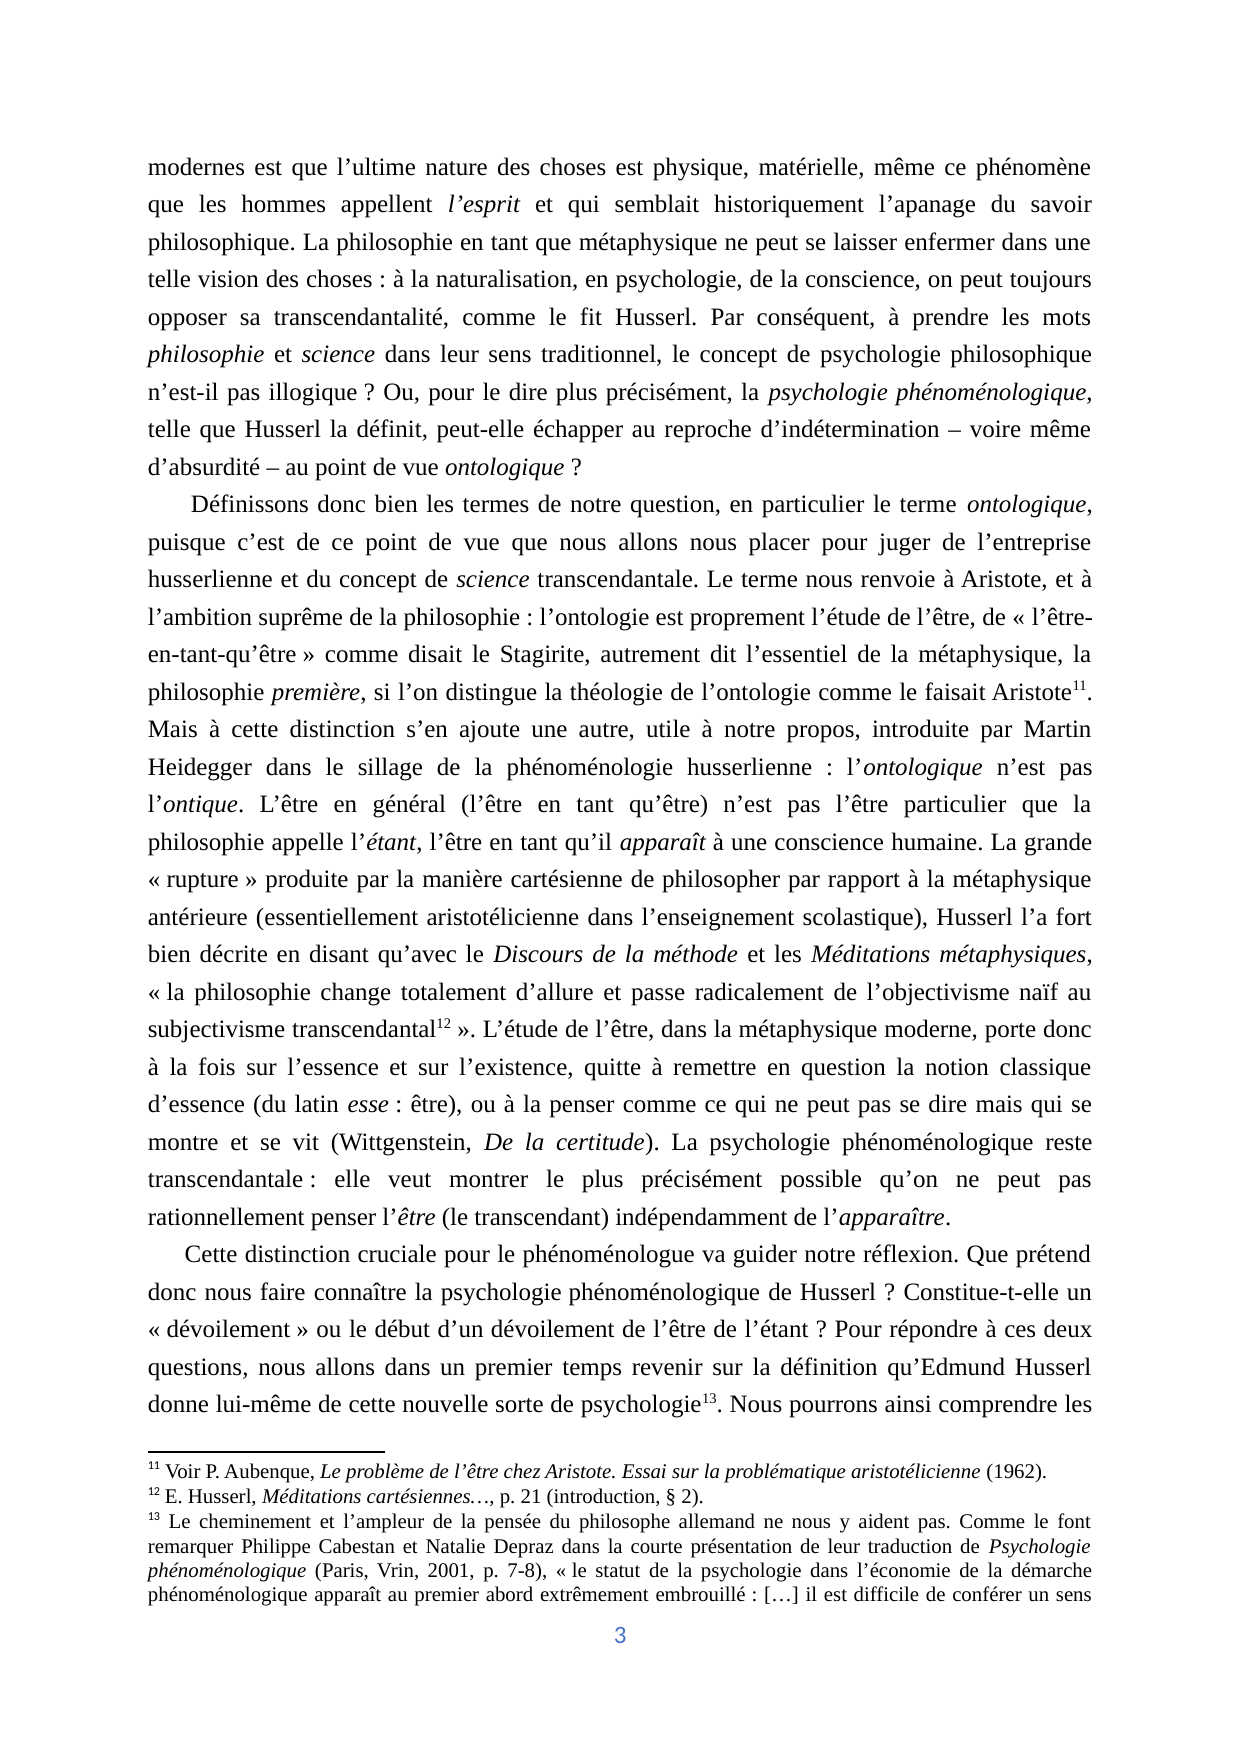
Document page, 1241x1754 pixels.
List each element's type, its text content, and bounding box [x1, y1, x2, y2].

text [148, 1235, 1093, 1423]
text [148, 148, 1093, 485]
text Définissons donc bien les termes de notre question, en particulier le terme ontologique, puisque c’est de ce point de vue que nous allons nous placer pour juger de l’entreprise husserlienne et du concept de science transcendantale. Le terme nous renvoie à Aristote, et à l’ambition suprême de la philosophie : l’ontologie est proprement l’étude de l’être, de « l’être-en-tant-qu’être » comme disait le Stagirite, autrement dit l’essentiel de la métaphysique, la philosophie première, si l’on distingue la théologie de l’ontologie comme le faisait Aristote. Mais à cette distinction s’en ajoute une autre, utile à notre propos, introduite par Martin Heidegger dans le sillage de la phénoménologie husserlienne : l’ontologique n’est pas l’ontique. L’être en général (l’être en tant qu’être) n’est pas l’être particulier que la philosophie appelle l’étant, l’être en tant qu’il apparaît à une conscience humaine. La grande « rupture » produite par la manière cartésienne de philosopher par rapport à la métaphysique antérieure (essentiellement aristotélicienne dans l’enseignement scolastique), Husserl l’a fort bien décrite en disant qu’avec le Discours de la méthode et les Méditations métaphysiques, « la philosophie change totalement d’allure et passe radicalement de l’objectivisme naïf au subjectivisme transcendantal ». L’étude de l’être, dans la métaphysique moderne, porte donc à la fois sur l’essence et sur l’existence, quitte à remettre en question la notion classique d’essence (du latin esse : être), ou à la penser comme ce qui ne peut pas se dire mais qui se montre et se vit (Wittgenstein, De la certitude). La psychologie phénoménologique reste transcendantale : elle veut montrer le plus précisément possible qu’on ne peut pas rationnellement penser l’être (le transcendant) indépendamment de l’apparaître. [148, 485, 1093, 1235]
